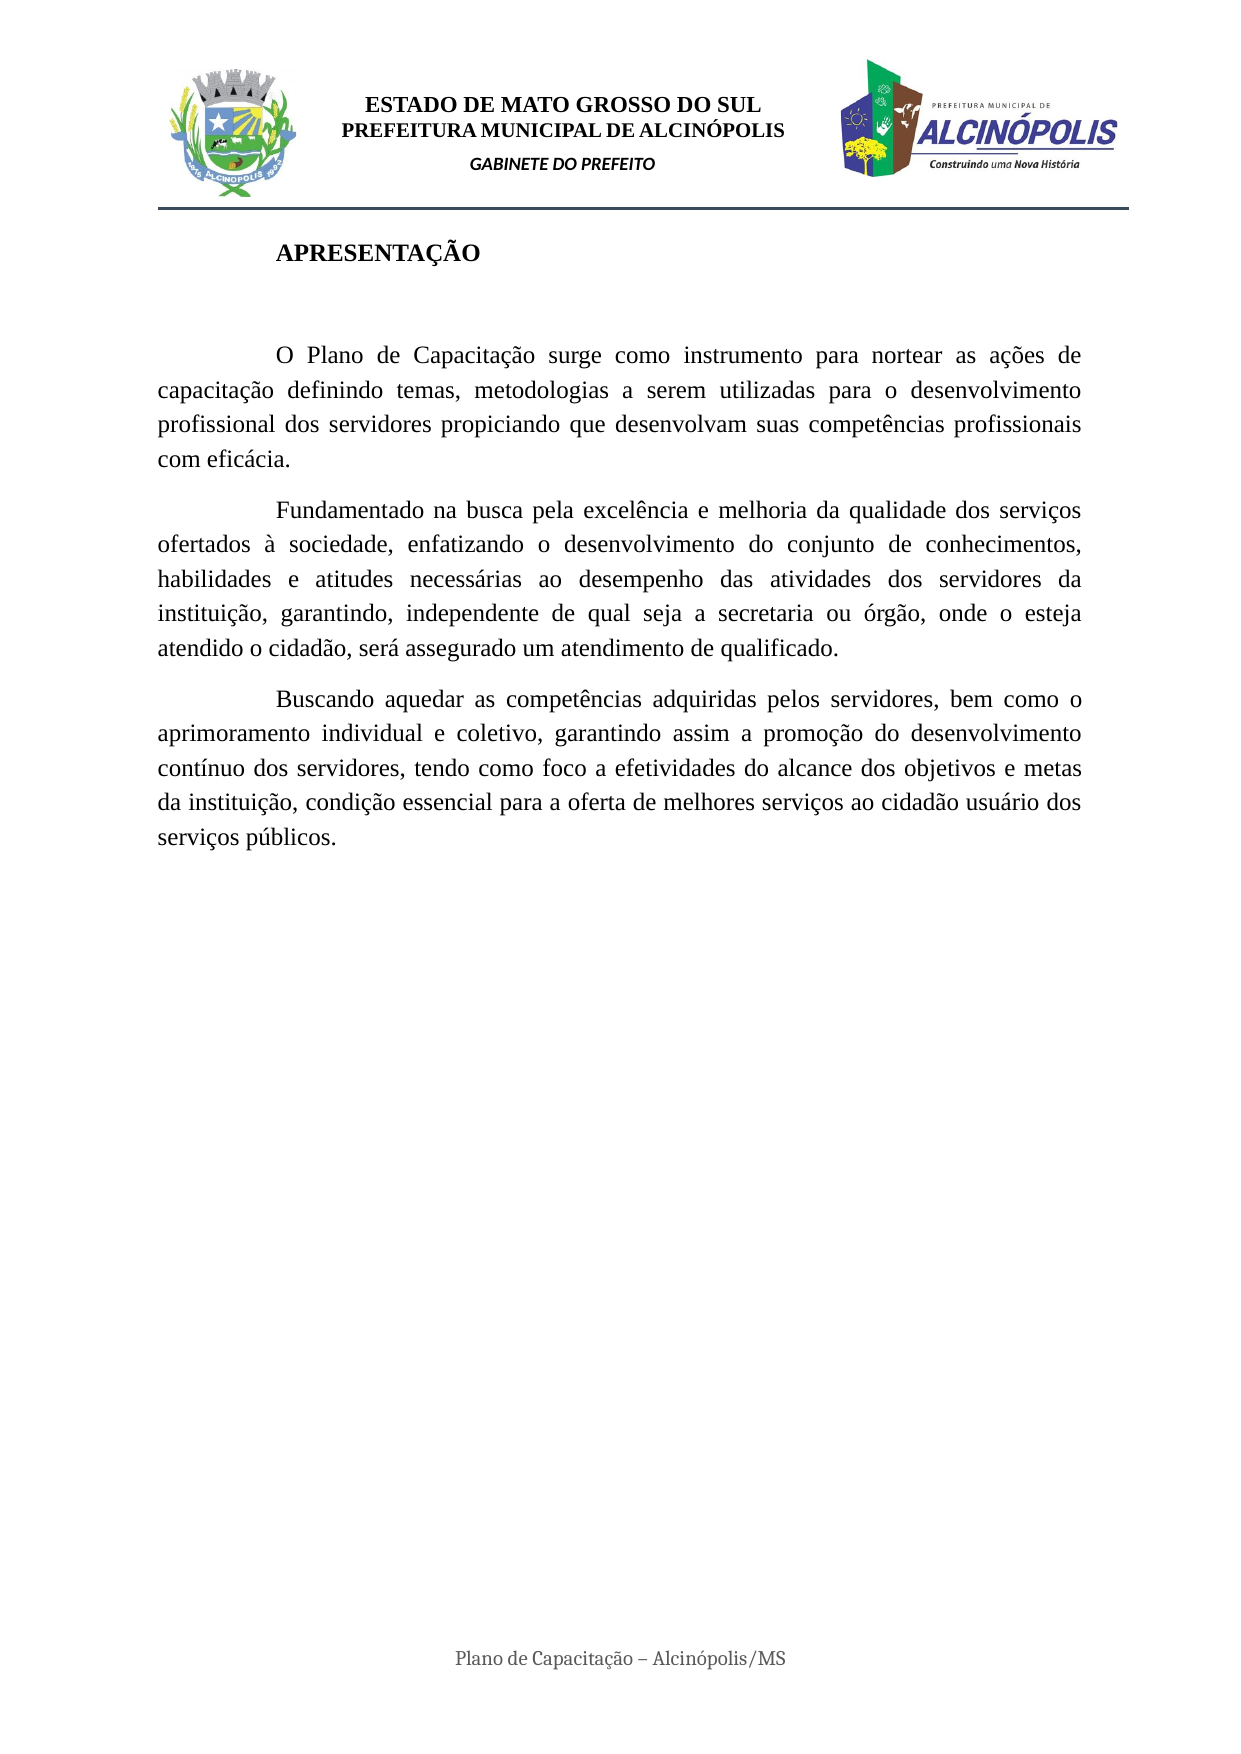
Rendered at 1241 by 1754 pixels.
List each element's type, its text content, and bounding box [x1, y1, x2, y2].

text Buscando aquedar as competências adquiridas pelos servidores, bem como o aprimoramento individual e coletivo, garantindo assim a promoção do desenvolvimento contínuo dos servidores, tendo como foco a efetividades do alcance dos objetivos e metas da instituição, condição essencial para a oferta de melhores serviços ao cidadão usuário dos serviços públicos. [157, 684, 1083, 851]
text Fundamentado na busca pela excelência e melhoria da qualidade dos serviços ofertados à sociedade, enfatizando o desenvolvimento do conjunto de conhecimentos, habilidades e atitudes necessárias ao desempenho das atividades dos servidores da instituição, garantindo, independente de qual seja a secretaria ou órgão, onde o esteja atendido o cidadão, será assegurado um atendimento de qualificado. [157, 495, 1083, 662]
text APRESENTAÇÃO [157, 238, 1083, 267]
text O Plano de Capacitação surge como instrumento para nortear as ações de capacitação definindo temas, metodologias a serem utilizadas para o desenvolvimento profissional dos servidores propiciando que desenvolvam suas competências profissionais com eficácia. [157, 340, 1083, 472]
picture [169, 69, 297, 197]
picture [840, 59, 1118, 177]
